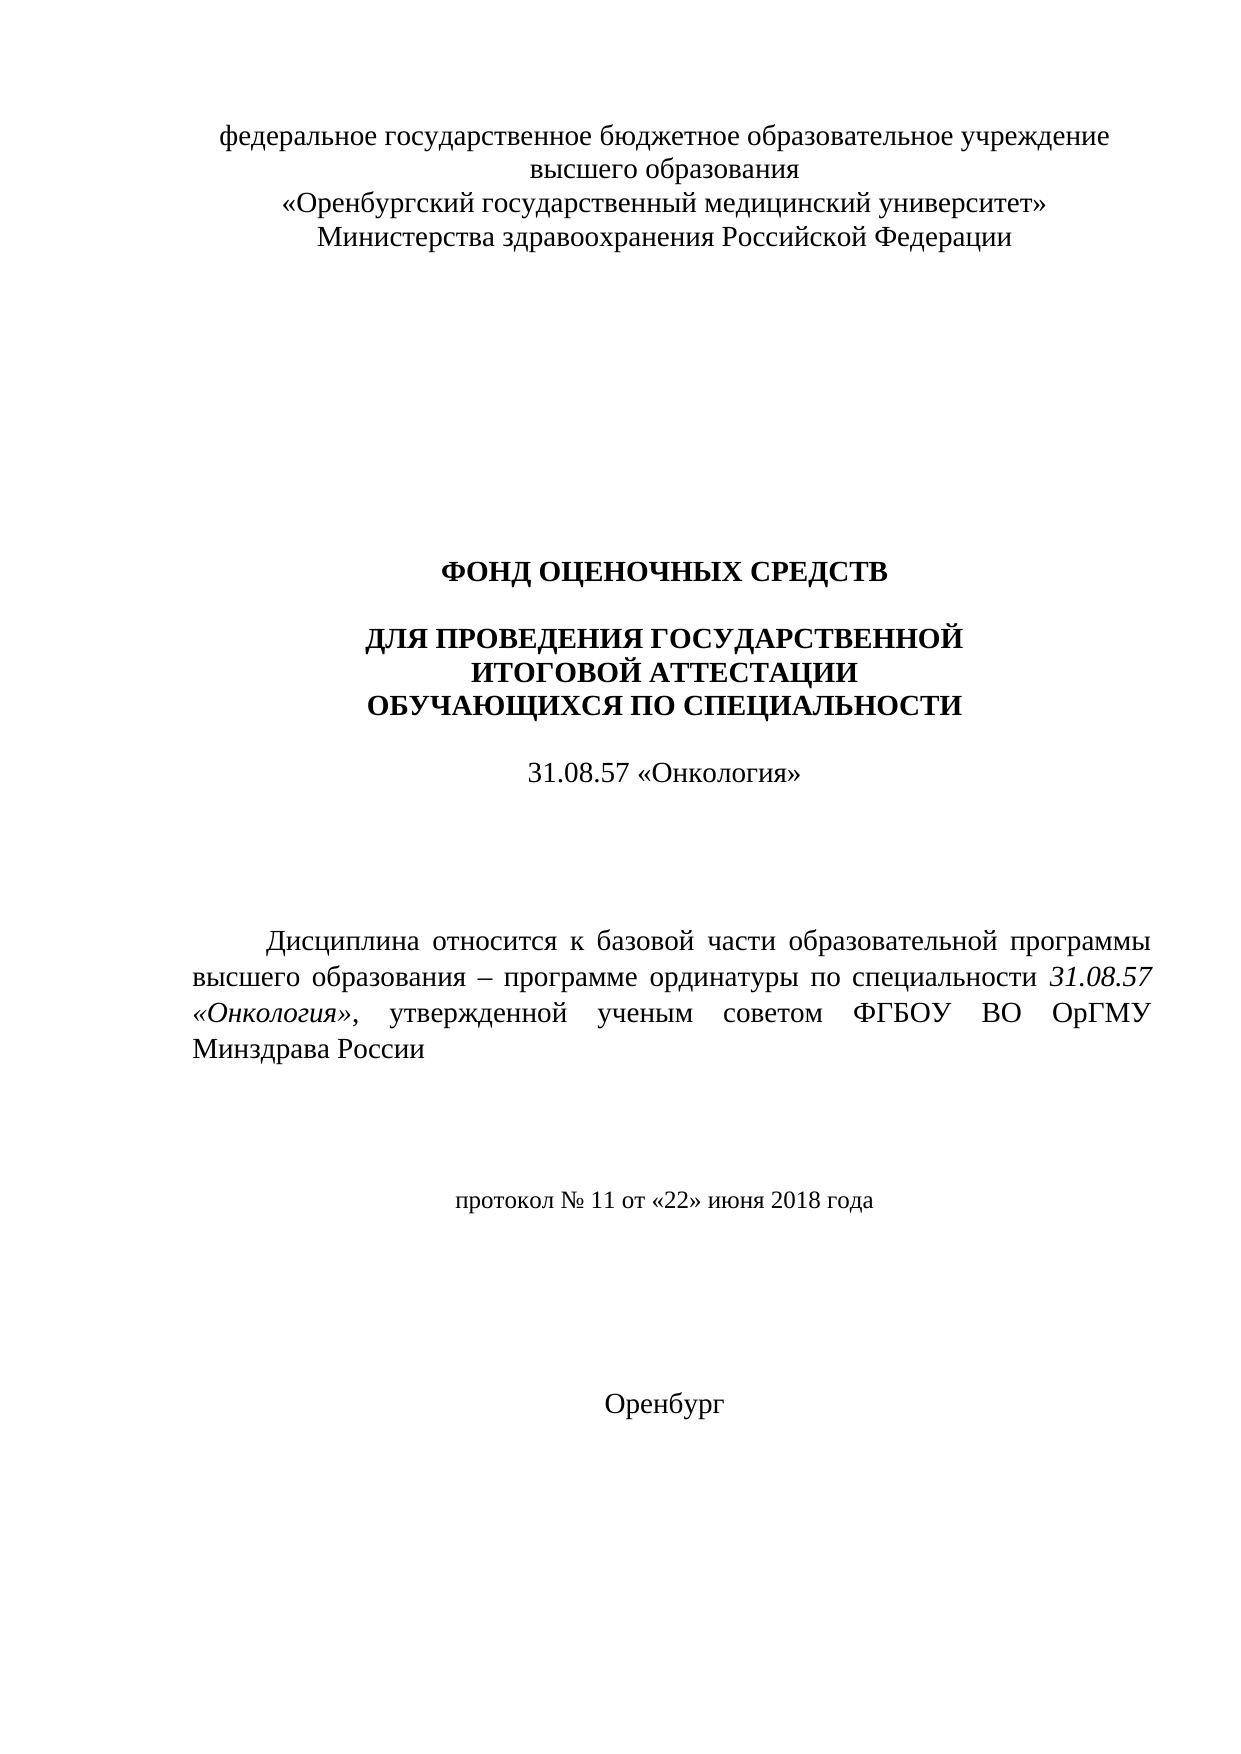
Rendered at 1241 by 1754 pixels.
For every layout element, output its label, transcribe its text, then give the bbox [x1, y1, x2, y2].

text высшего образования [177, 152, 1152, 185]
text ДЛЯ ПРОВЕДЕНИЯ ГОСУДАРСТВЕННОЙ [177, 621, 1152, 655]
text «Оренбургский государственный медицинский университет» [177, 185, 1152, 219]
text протокол № 11 от «22» июня 2018 года [177, 1185, 1152, 1214]
text Министерства здравоохранения Российской Федерации [177, 219, 1152, 252]
text 31.08.57 «Онкология» [177, 755, 1152, 789]
text Оренбург [177, 1386, 1152, 1420]
text ИТОГОВОЙ АТТЕСТАЦИИ [177, 655, 1152, 688]
text федеральное государственное бюджетное образовательное учреждение [177, 118, 1152, 152]
text ФОНД ОЦЕНОЧНЫХ СРЕДСТВ [177, 554, 1152, 588]
text Дисциплина относится к базовой части образовательной программы высшего образования – программе ординатуры по специальности 31.08.57 «Онкология», утвержденной ученым советом ФГБОУ ВО ОрГМУ Минздрава России [192, 923, 1152, 1065]
text ОБУЧАЮЩИХСЯ ПО СПЕЦИАЛЬНОСТИ [177, 688, 1152, 722]
